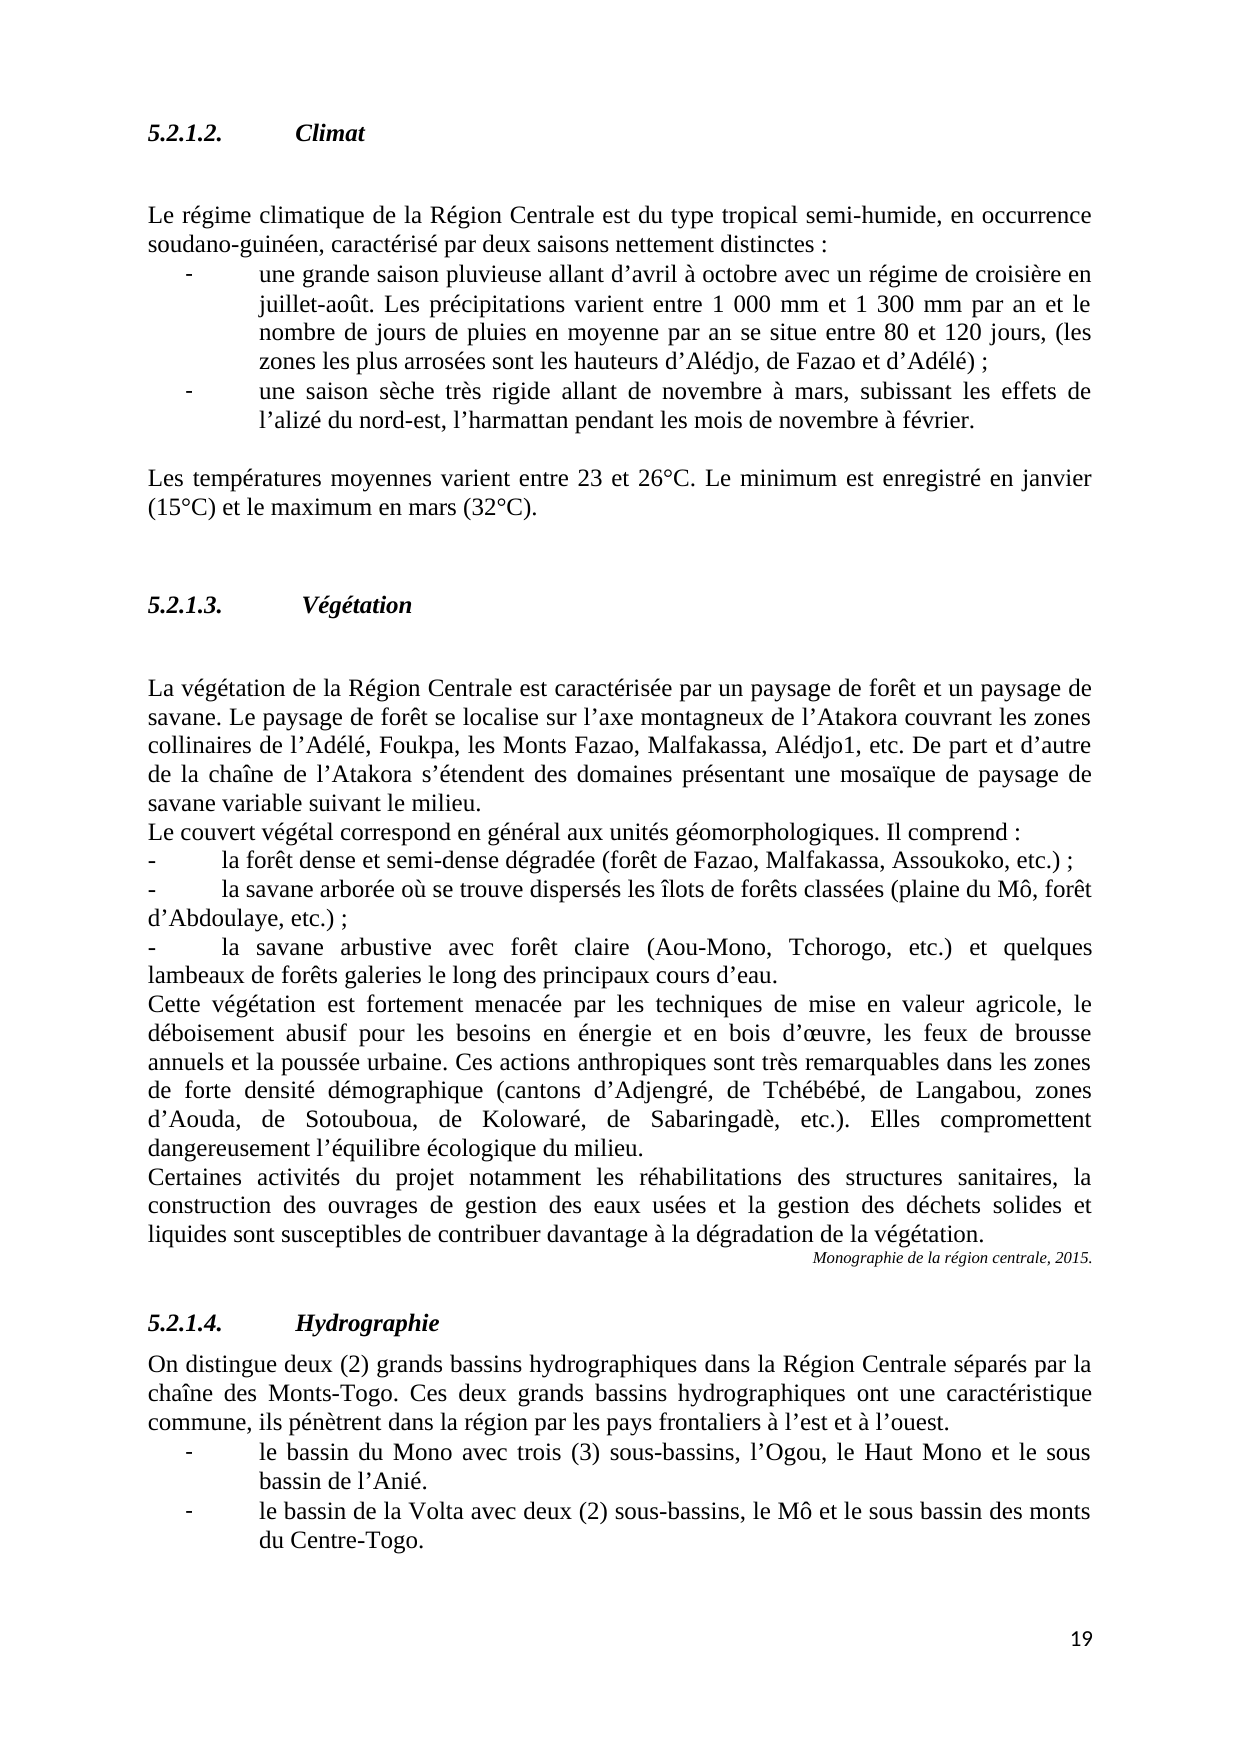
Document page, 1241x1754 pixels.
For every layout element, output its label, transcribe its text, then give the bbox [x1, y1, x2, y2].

text - la savane arbustive avec forêt claire (Aou-Mono, Tchorogo, etc.) et quelques lambeaux de forêts galeries le long des principaux cours d’eau. [148, 932, 1093, 989]
list une grande saison pluvieuse allant d’avril à octobre avec un régime de croisière en juillet-août. Les précipitations varient entre 1 000 mm et 1 300 mm par an et le nombre de jours de pluies en moyenne par an se situe entre 80 et 120 jours, (les zones les plus arrosées sont les hauteurs d’Alédjo, de Fazao et d’Adélé) ; [185, 258, 1093, 375]
list le bassin du Mono avec trois (3) sous-bassins, l’Ogou, le Haut Mono et le sous bassin de l’Anié. [185, 1436, 1093, 1495]
text - la savane arborée où se trouve dispersés les îlots de forêts classées (plaine du Mô, forêt d’Abdoulaye, etc.) ; [148, 874, 1093, 932]
text Le régime climatique de la Région Centrale est du type tropical semi-humide, en occurrence soudano-guinéen, caractérisé par deux saisons nettement distinctes : [148, 201, 1093, 258]
text Monographie de la région centrale, 2015. [148, 1248, 1093, 1267]
subtitle Climat [148, 118, 1093, 147]
subtitle Hydrographie [148, 1308, 1093, 1337]
text Certaines activités du projet notamment les réhabilitations des structures sanitaires, la construction des ouvrages de gestion des eaux usées et la gestion des déchets solides et liquides sont susceptibles de contribuer davantage à la dégradation de la végétation. [148, 1162, 1093, 1248]
list une saison sèche très rigide allant de novembre à mars, subissant les effets de l’alizé du nord-est, l’harmattan pendant les mois de novembre à février. [185, 375, 1093, 434]
text Le couvert végétal correspond en général aux unités géomorphologiques. Il comprend : [148, 817, 1093, 845]
text Les températures moyennes varient entre 23 et 26°C. Le minimum est enregistré en janvier (15°C) et le maximum en mars (32°C). [148, 463, 1093, 520]
subtitle Végétation [148, 590, 1093, 619]
list le bassin de la Volta avec deux (2) sous-bassins, le Mô et le sous bassin des monts du Centre-Togo. [185, 1495, 1093, 1554]
text La végétation de la Région Centrale est caractérisée par un paysage de forêt et un paysage de savane. Le paysage de forêt se localise sur l’axe montagneux de l’Atakora couvrant les zones collinaires de l’Adélé, Foukpa, les Monts Fazao, Malfakassa, Alédjo1, etc. De part et d’autre de la chaîne de l’Atakora s’étendent des domaines présentant une mosaïque de paysage de savane variable suivant le milieu. [148, 673, 1093, 817]
text On distingue deux (2) grands bassins hydrographiques dans la Région Centrale séparés par la chaîne des Monts-Togo. Ces deux grands bassins hydrographiques ont une caractéristique commune, ils pénètrent dans la région par les pays frontaliers à l’est et à l’ouest. [148, 1349, 1093, 1436]
text Cette végétation est fortement menacée par les techniques de mise en valeur agricole, le déboisement abusif pour les besoins en énergie et en bois d’œuvre, les feux de brousse annuels et la poussée urbaine. Ces actions anthropiques sont très remarquables dans les zones de forte densité démographique (cantons d’Adjengré, de Tchébébé, de Langabou, zones d’Aouda, de Sotouboua, de Kolowaré, de Sabaringadè, etc.). Elles compromettent dangereusement l’équilibre écologique du milieu. [148, 989, 1093, 1162]
text - la forêt dense et semi-dense dégradée (forêt de Fazao, Malfakassa, Assoukoko, etc.) ; [148, 845, 1093, 874]
